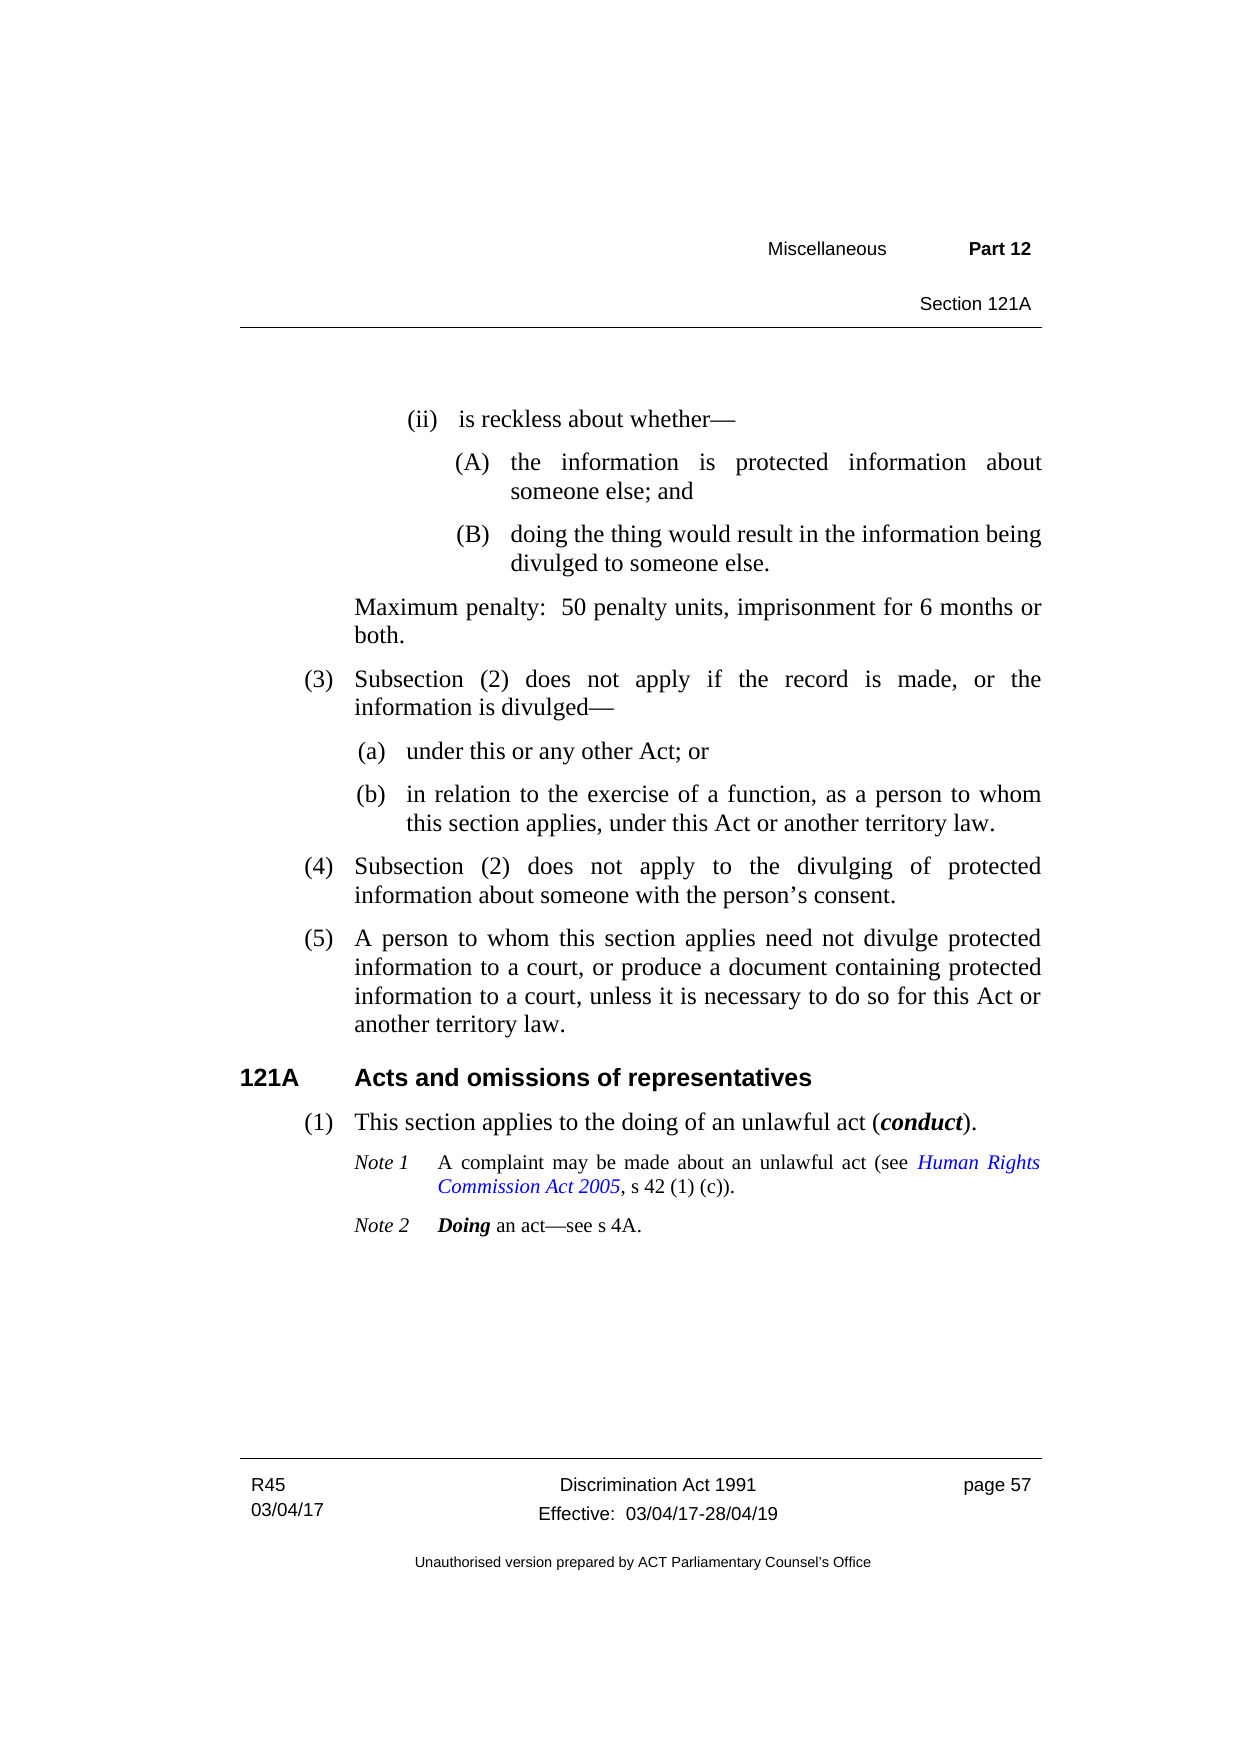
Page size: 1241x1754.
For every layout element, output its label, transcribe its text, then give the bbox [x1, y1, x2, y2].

text 121A Acts and omissions of representatives [239, 1063, 1042, 1092]
text (5) A person to whom this section applies need not divulge protected information to a court, or produce a document containing protected information to a court, unless it is necessary to do so for this Act or another territory law. [239, 923, 1042, 1038]
text (b) in relation to the exercise of a function, as a person to whom this section applies, under this Act or another territory law. [239, 779, 1042, 837]
text (a) under this or any other Act; or [239, 736, 1042, 764]
text (B) doing the thing would result in the information being divulged to someone else. [239, 519, 1042, 577]
text (ii) is reckless about whether— [239, 404, 1042, 433]
text (A) the information is protected information about someone else; and [239, 447, 1042, 505]
text Note 1 A complaint may be made about an unlawful act (see Human Rights Commission Act 2005, s 42 (1) (c)). [354, 1150, 1042, 1198]
text Note 2 Doing an act—see s 4A. [354, 1213, 1042, 1237]
text (3) Subsection (2) does not apply if the record is made, or the information is divulged— [239, 664, 1042, 721]
text (4) Subsection (2) does not apply to the divulging of protected information about someone with the person’s consent. [239, 851, 1042, 909]
text Maximum penalty: 50 penalty units, imprisonment for 6 months or both. [354, 592, 1042, 649]
text (1) This section applies to the doing of an unlawful act (conduct). [239, 1107, 1042, 1135]
